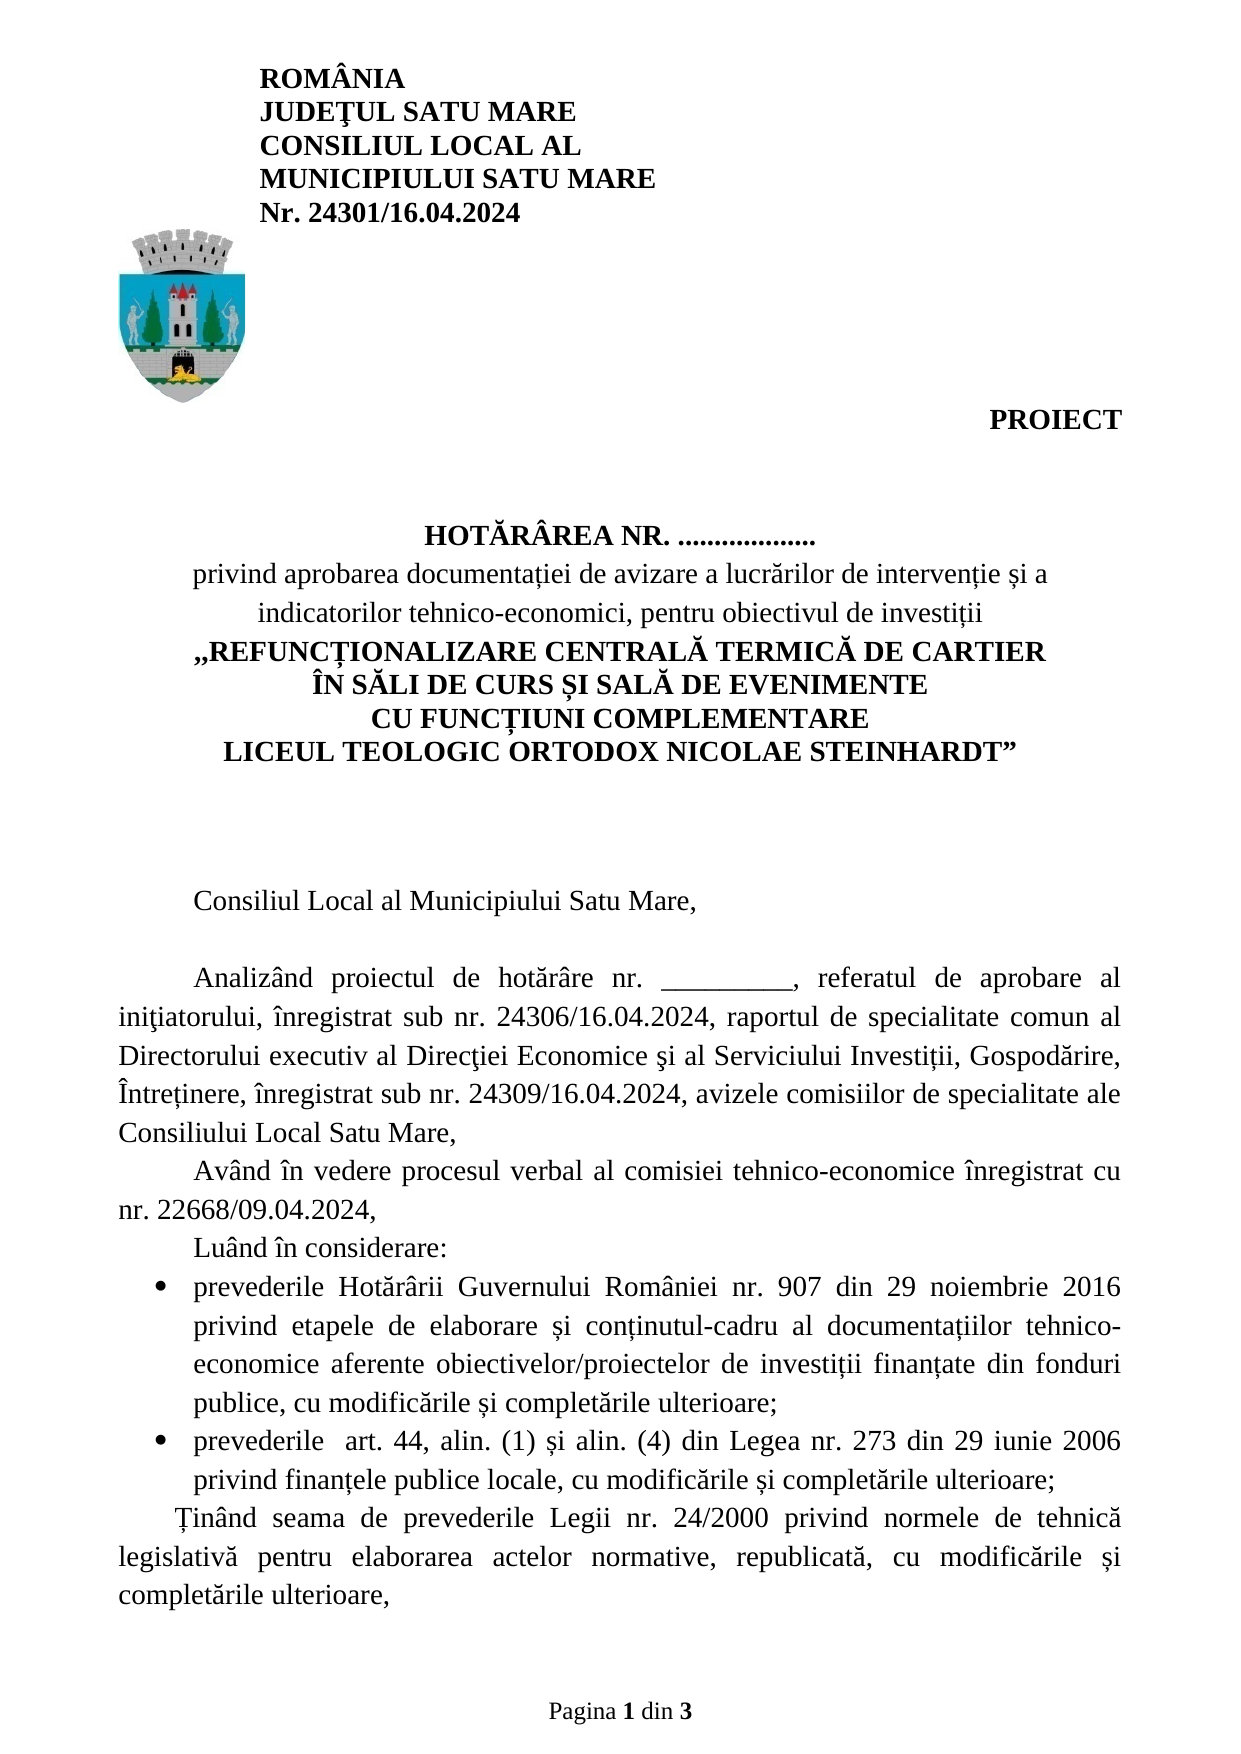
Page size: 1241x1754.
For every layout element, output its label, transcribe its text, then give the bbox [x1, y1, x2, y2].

text HOTĂRÂREA NR. ................... [118, 518, 1122, 552]
text PROIECT [418, 402, 1122, 436]
text LICEUL TEOLOGIC ORTODOX NICOLAE STEINHARDT” [118, 734, 1122, 768]
text Ținând seama de prevederile Legii nr. 24/2000 privind normele de tehnică legislativă pentru elaborarea actelor normative, republicată, cu modificările și completările ulterioare, [118, 1500, 1122, 1611]
text Având în vedere procesul verbal al comisiei tehnico-economice înregistrat cu nr. 22668/09.04.2024, [118, 1153, 1122, 1225]
list prevederile Hotărârii Guvernului României nr. 907 din 29 noiembrie 2016 privind etapele de elaborare și conținutul-cadru al documentațiilor tehnico-economice aferente obiectivelor/proiectelor de investiții finanțate din fonduri publice, cu modificările și completările ulterioare; [156, 1269, 1122, 1418]
text privind aprobarea documentației de avizare a lucrărilor de intervenție și a indicatorilor tehnico-economici, pentru obiectivul de investiții [118, 557, 1122, 629]
text Analizând proiectul de hotărâre nr. _________, referatul de aprobare al iniţiatorului, înregistrat sub nr. 24306/16.04.2024, raportul de specialitate comun al Directorului executiv al Direcţiei Economice şi al Serviciului Investiții, Gospodărire, Întreținere, înregistrat sub nr. 24309/16.04.2024, avizele comisiilor de specialitate ale Consiliului Local Satu Mare, [118, 961, 1122, 1148]
text CU FUNCȚIUNI COMPLEMENTARE [118, 701, 1122, 734]
text ,,REFUNCȚIONALIZARE CENTRALĂ TERMICĂ DE CARTIER [118, 634, 1122, 667]
list prevederile art. 44, alin. (1) și alin. (4) din Legea nr. 273 din 29 iunie 2006 privind finanțele publice locale, cu modificările și completările ulterioare; [156, 1423, 1122, 1495]
text Consiliul Local al Municipiului Satu Mare, [118, 883, 1122, 917]
text Luând în considerare: [118, 1230, 1122, 1264]
text ÎN SĂLI DE CURS ȘI SALĂ DE EVENIMENTE [118, 667, 1122, 701]
picture [118, 229, 246, 403]
